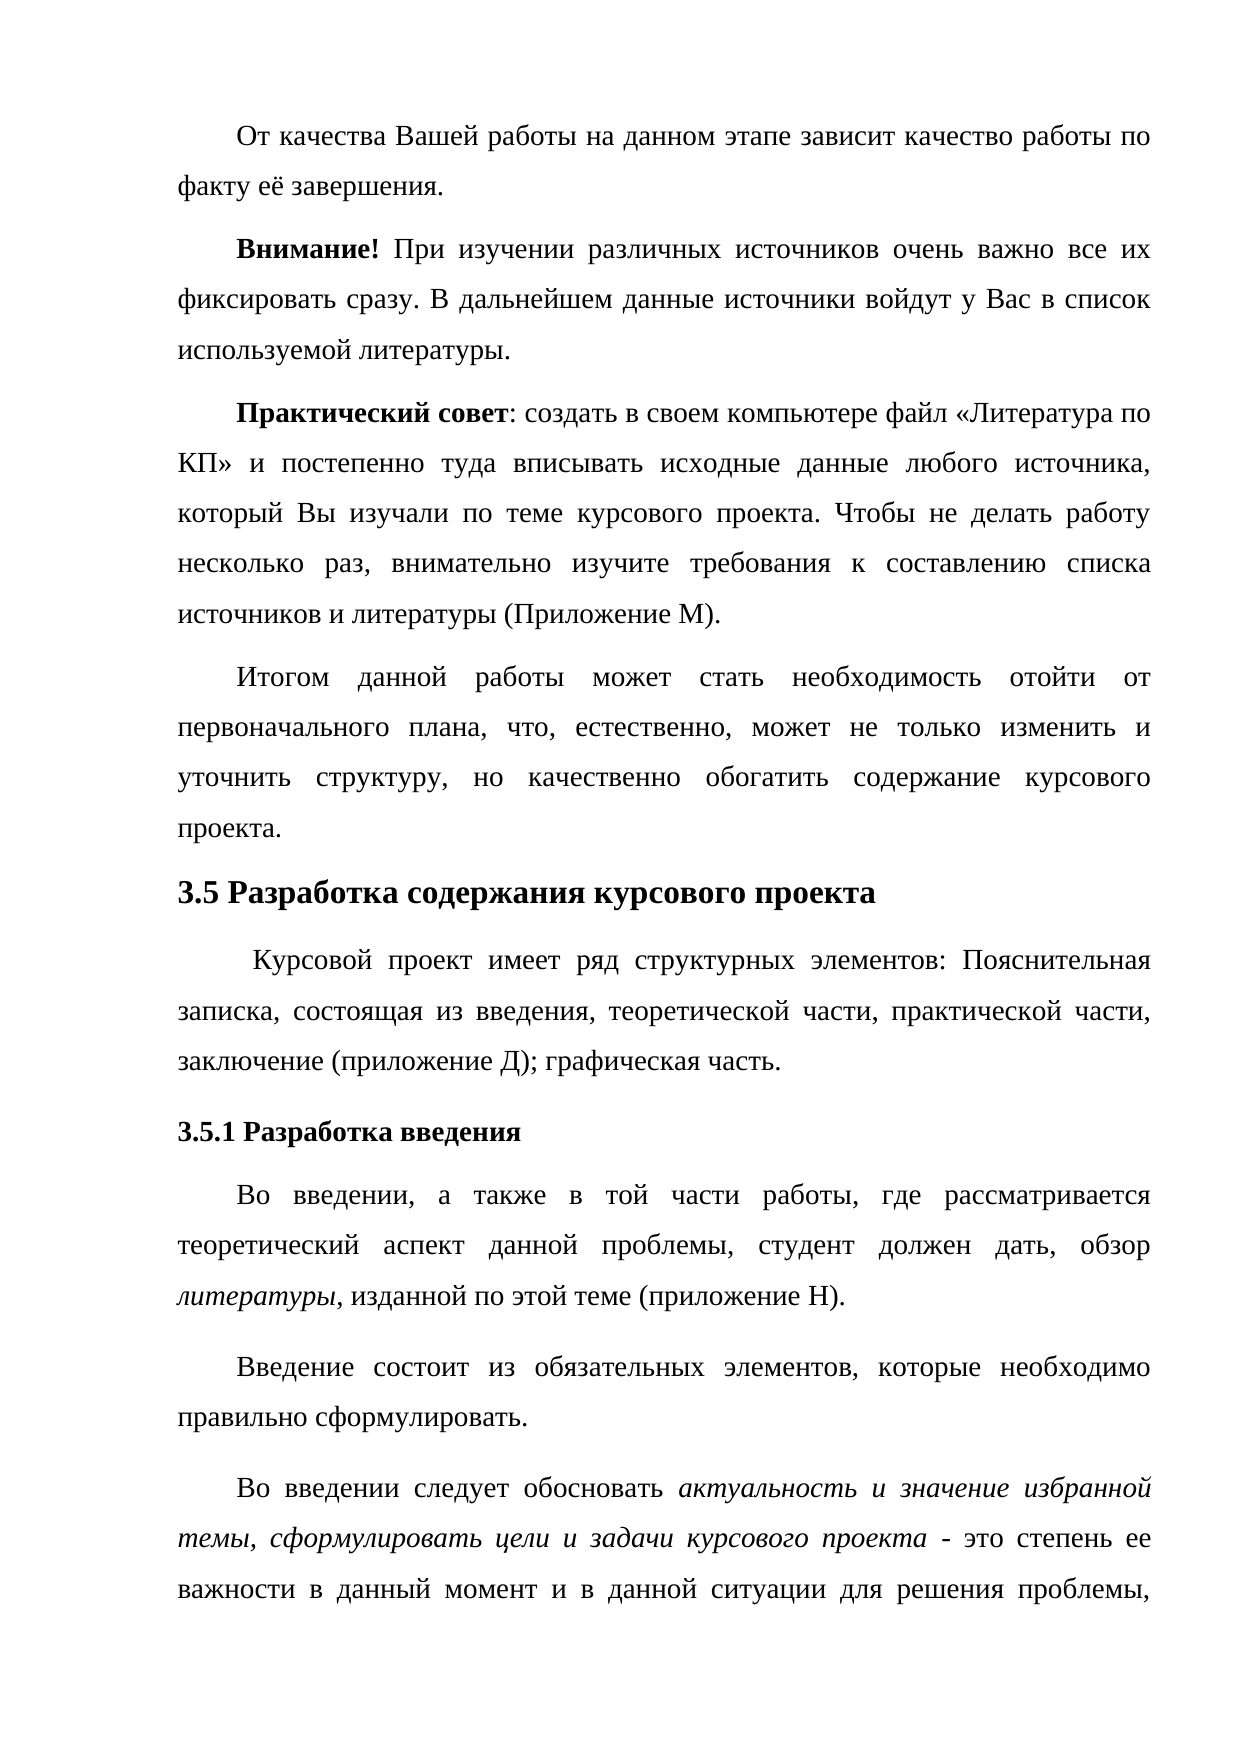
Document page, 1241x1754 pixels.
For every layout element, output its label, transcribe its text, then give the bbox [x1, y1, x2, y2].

text 3.5 Разработка содержания курсового проекта [177, 872, 1152, 911]
text Во введении, а также в той части работы, где рассматривается теоретический аспект данной проблемы, студент должен дать, обзор литературы, изданной по этой теме (приложение Н). [177, 1177, 1152, 1311]
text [177, 1470, 1152, 1604]
text Итогом данной работы может стать необходимость отойти от первоначального плана, что, естественно, может не только изменить и уточнить структуру, но качественно обогатить содержание курсового проекта. [177, 659, 1152, 843]
text Курсовой проект имеет ряд структурных элементов: Пояснительная записка, состоящая из введения, теоретической части, практической части, заключение (приложение Д); графическая часть. [177, 942, 1152, 1077]
text Внимание! При изучении различных источников очень важно все их фиксировать сразу. В дальнейшем данные источники войдут у Вас в список используемой литературы. [177, 231, 1152, 365]
text 3.5.1 Разработка введения [177, 1114, 1152, 1148]
text Практический совет: создать в своем компьютере файл «Литература по КП» и постепенно туда вписывать исходные данные любого источника, который Вы изучали по теме курсового проекта. Чтобы не делать работу несколько раз, внимательно изучите требования к составлению списка источников и литературы (Приложение М). [177, 395, 1152, 629]
text От качества Вашей работы на данном этапе зависит качество работы по факту её завершения. [177, 118, 1152, 202]
text Введение состоит из обязательных элементов, которые необходимо правильно сформулировать. [177, 1349, 1152, 1433]
